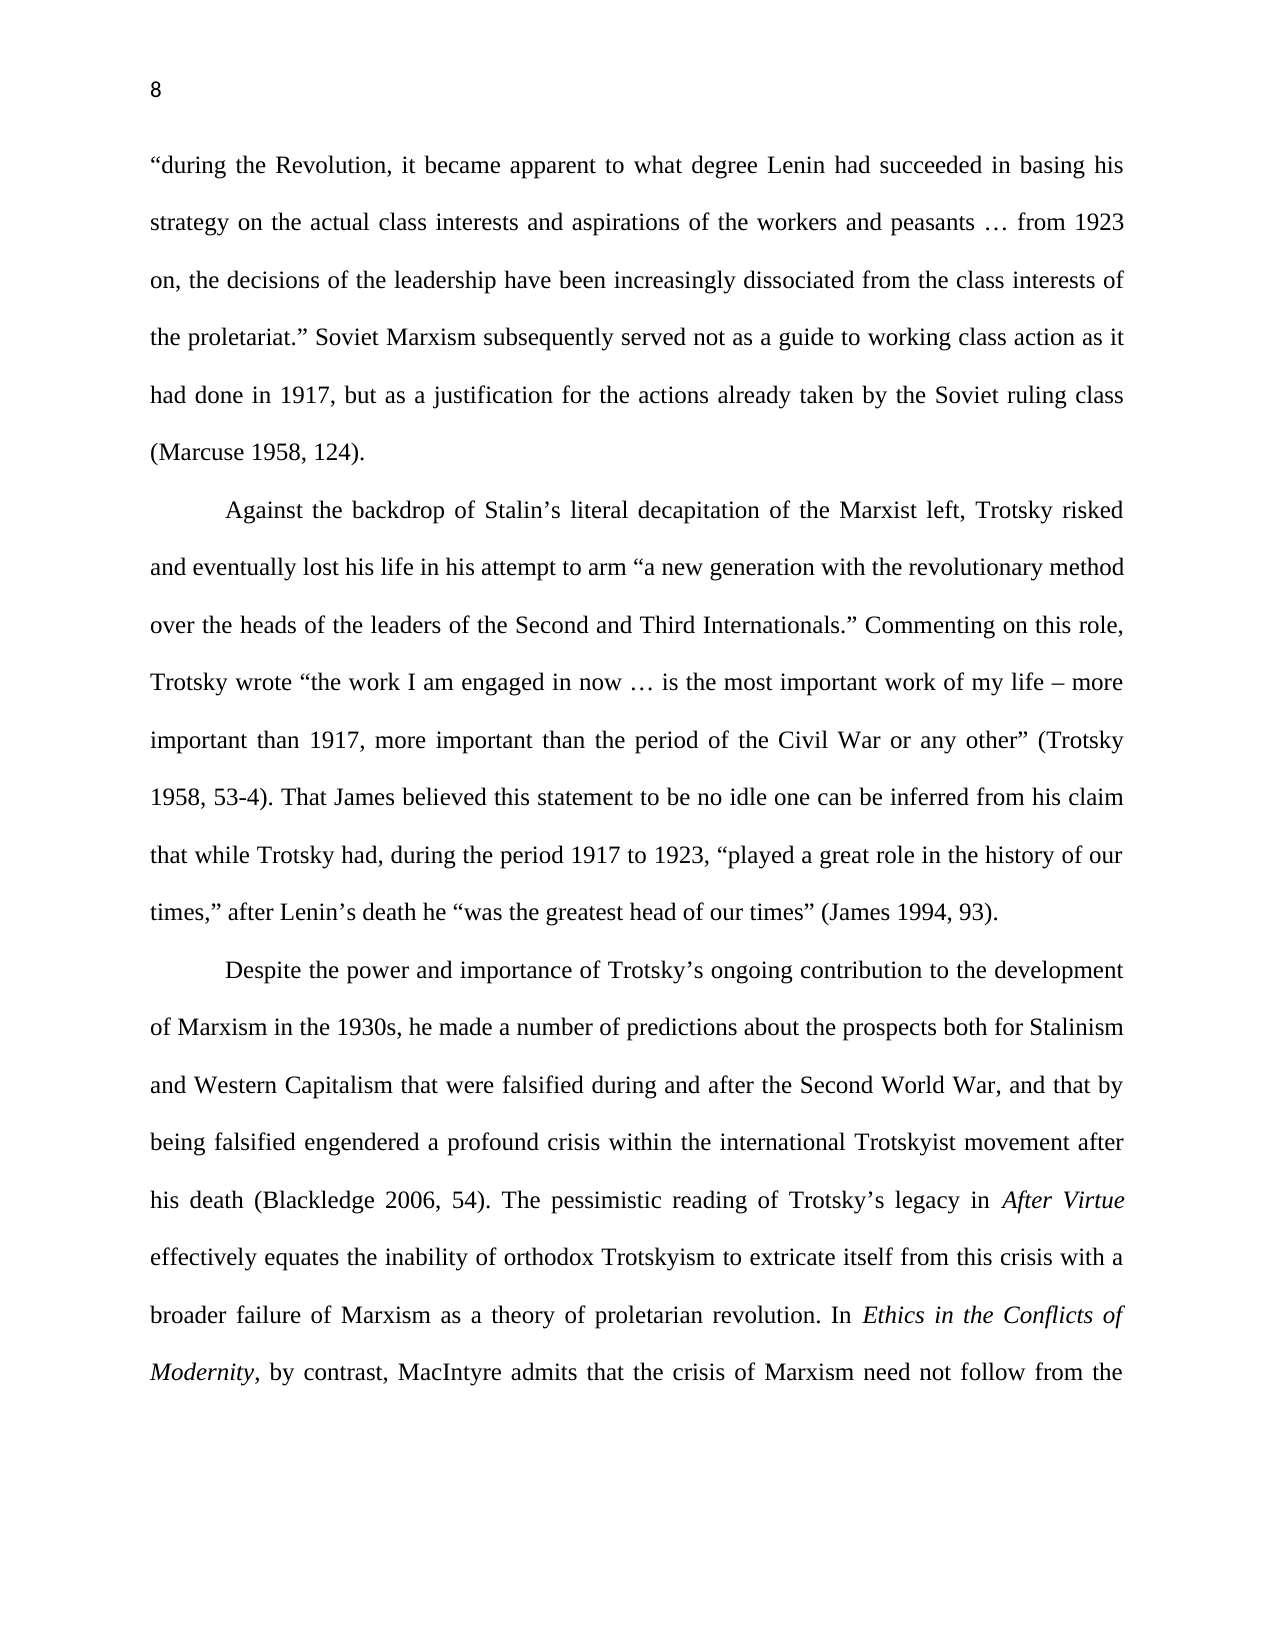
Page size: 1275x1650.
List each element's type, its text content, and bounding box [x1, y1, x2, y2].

text Against the backdrop of Stalin’s literal decapitation of the Marxist left, Trotsky risked and eventually lost his life in his attempt to arm “a new generation with the revolutionary method over the heads of the leaders of the Second and Third Internationals.” Commenting on this role, Trotsky wrote “the work I am engaged in now … is the most important work of my life – more important than 1917, more important than the period of the Civil War or any other” (Trotsky 1958, 53-4). That James believed this statement to be no idle one can be inferred from his claim that while Trotsky had, during the period 1917 to 1923, “played a great role in the history of our times,” after Lenin’s death he “was the greatest head of our times” (James 1994, 93). [150, 495, 1125, 926]
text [150, 150, 1125, 466]
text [150, 955, 1125, 1386]
